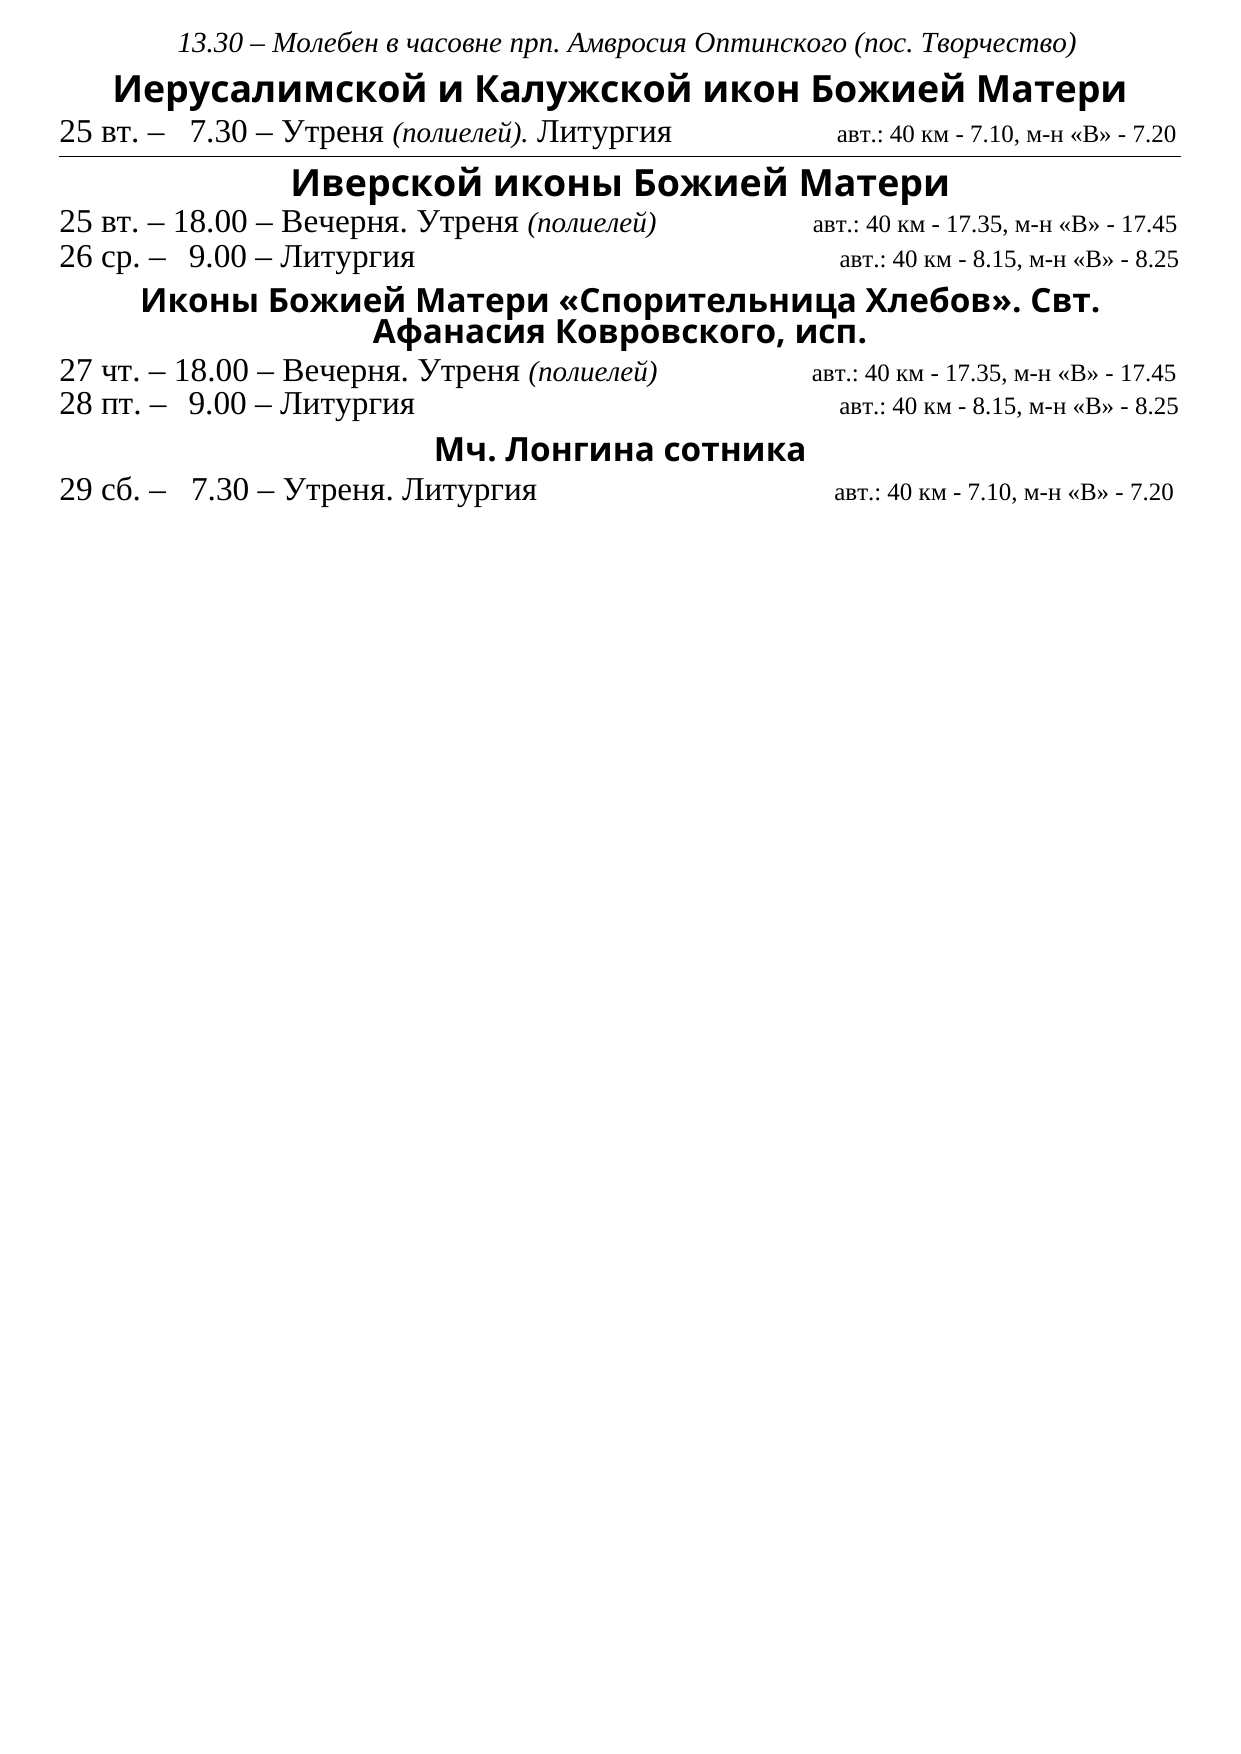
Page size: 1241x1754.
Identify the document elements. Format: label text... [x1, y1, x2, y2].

text 25 вт. – 18.00 – Вечерня. Утреня (полиелей) авт.: 40 км - 17.35, м-н «В» - 17.45 [59, 205, 1181, 240]
text 13.30 – Молебен в часовне прп. Амвросия Оптинского (пос. Творчество) [59, 29, 1181, 58]
text Мч. Лонгина сотника [59, 430, 1181, 469]
text 25 вт. – 7.30 – Утреня (полиелей). Литургия авт.: 40 км - 7.10, м-н «В» - 7.20 [59, 111, 1181, 149]
text 29 сб. – 7.30 – Утреня. Литургия авт.: 40 км - 7.10, м-н «В» - 7.20 [59, 469, 1181, 507]
text 26 ср. – 9.00 – Литургия авт.: 40 км - 8.15, м-н «В» - 8.25 [59, 240, 1181, 274]
text Иерусалимской и Калужской икон Божией Матери [59, 68, 1181, 111]
text 28 пт. – 9.00 – Литургия авт.: 40 км - 8.15, м-н «В» - 8.25 [59, 388, 1181, 421]
text Иконы Божией Матери «Спорительница Хлебов». Свт. Афанасия Ковровского, исп. [59, 286, 1181, 354]
text Иверской иконы Божией Матери [59, 162, 1181, 205]
text 27 чт. – 18.00 – Вечерня. Утреня (полиелей) авт.: 40 км - 17.35, м-н «В» - 17.45 [59, 354, 1181, 388]
